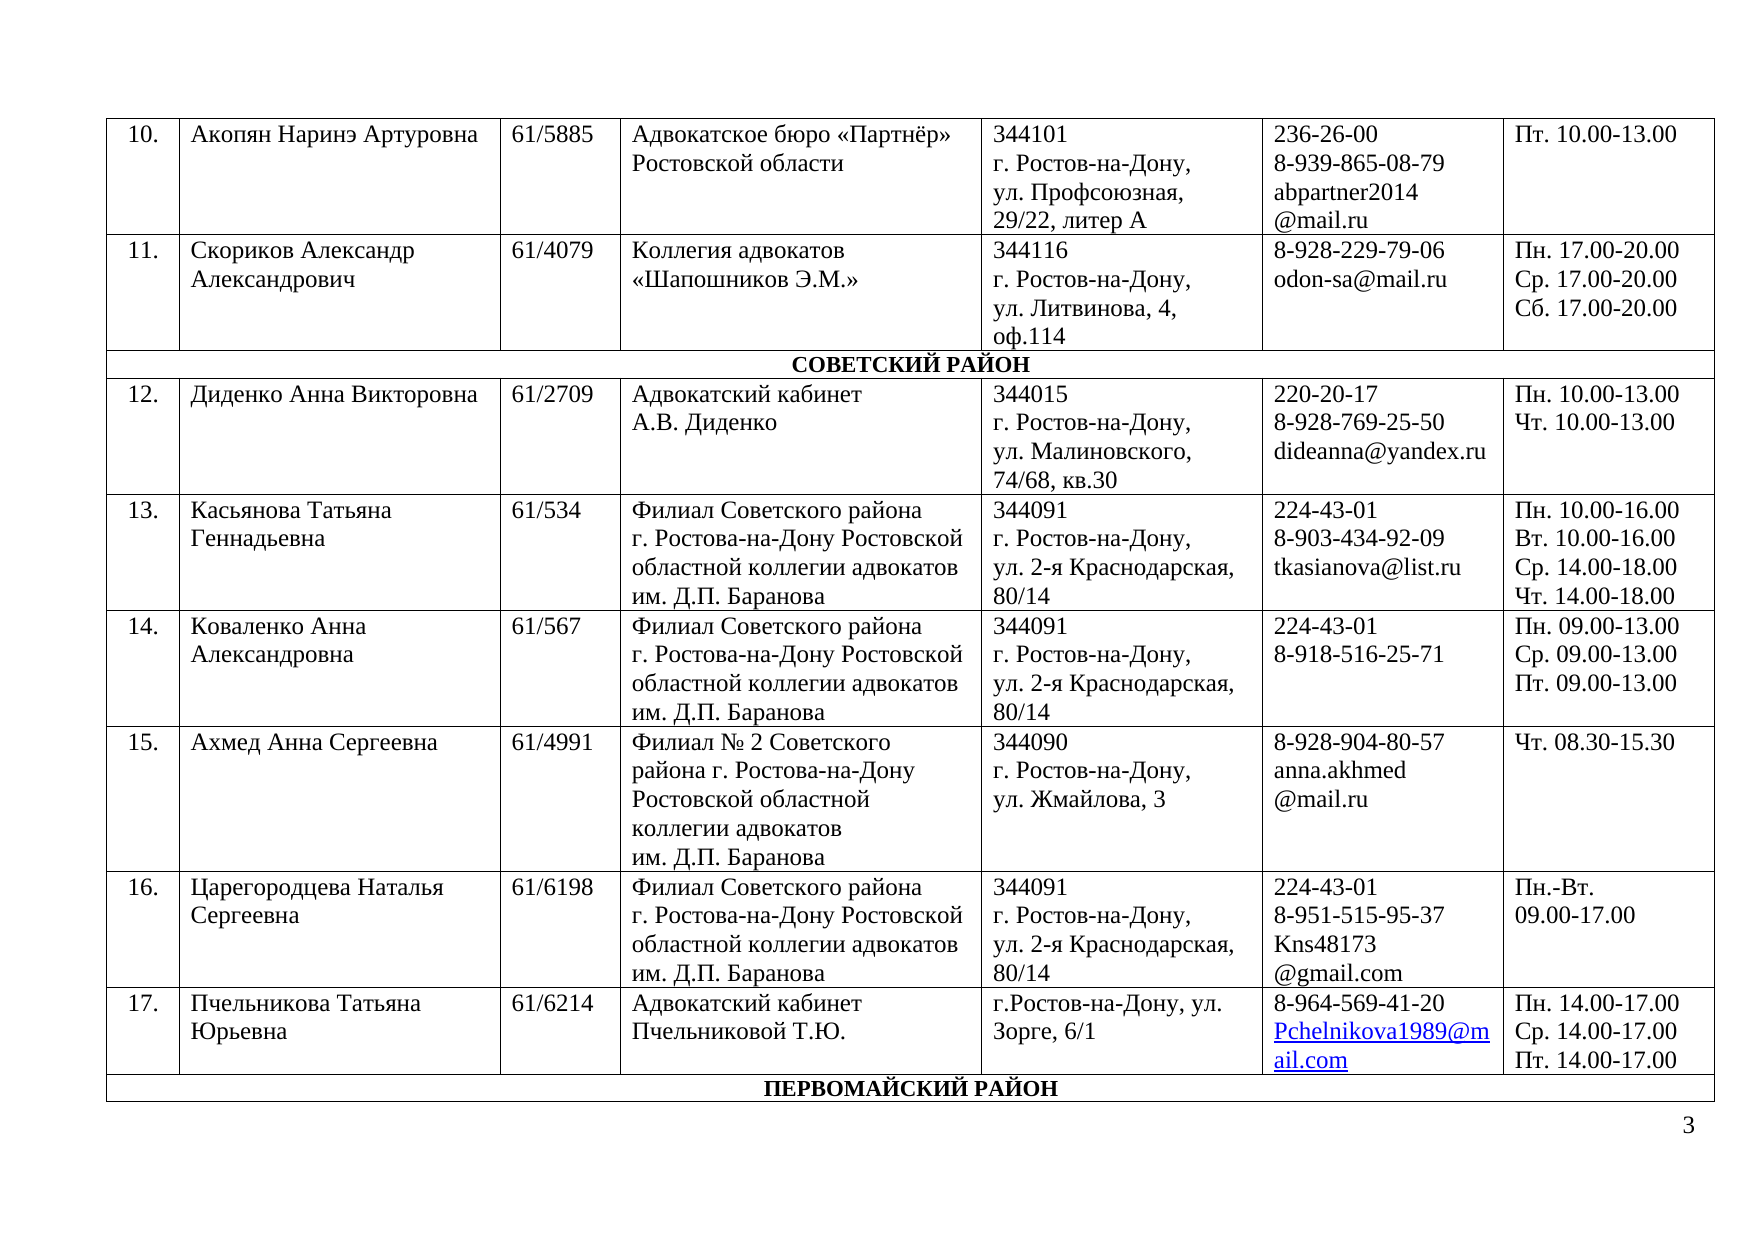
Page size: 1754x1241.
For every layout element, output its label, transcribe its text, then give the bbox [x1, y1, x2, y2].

table_cell Пчельникова Татьяна Юрьевна [180, 988, 500, 1074]
table_cell 220-20-17 8-928-769-25-50 dideanna@yandex.ru [1263, 379, 1503, 494]
table_cell Филиал Советского района г. Ростова-на-Дону Ростовской областной коллегии адвокатов им. Д.П. Баранова [621, 872, 981, 987]
table_cell Филиал Советского района г. Ростова-на-Дону Ростовской областной коллегии адвокатов им. Д.П. Баранова [621, 495, 981, 610]
table_cell Пн. 17.00-20.00 Ср. 17.00-20.00 Сб. 17.00-20.00 [1504, 235, 1714, 350]
table_cell Коваленко Анна Александровна [180, 611, 500, 726]
table_cell 61/5885 [501, 119, 620, 234]
table_cell Акопян Наринэ Артуровна [180, 119, 500, 234]
table_cell 61/4079 [501, 235, 620, 350]
table_cell Пн. 10.00-13.00 Чт. 10.00-13.00 [1504, 379, 1714, 494]
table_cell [621, 119, 981, 234]
table_cell Касьянова Татьяна Геннадьевна [180, 495, 500, 610]
table_cell 236-26-00 8-939-865-08-79 abpartner2014 @mail.ru [1263, 119, 1503, 234]
table_cell 224-43-01 8-951-515-95-37 Kns48173 @gmail.com [1263, 872, 1503, 987]
table_cell Адвокатский кабинет Пчельниковой Т.Ю. [621, 988, 981, 1074]
table_cell Филиал Советского района г. Ростова-на-Дону Ростовской областной коллегии адвокатов им. Д.П. Баранова [621, 611, 981, 726]
table_cell г.Ростов-на-Дону, ул. Зорге, 6/1 [982, 988, 1262, 1074]
table_cell Скориков Александр Александрович [180, 235, 500, 350]
table_cell Пн. 14.00-17.00 Ср. 14.00-17.00 Пт. 14.00-17.00 [1504, 988, 1714, 1074]
table_cell 61/6198 [501, 872, 620, 987]
table_cell 61/4991 [501, 727, 620, 871]
table_cell Чт. 08.30-15.30 [1504, 727, 1714, 871]
table_cell Пн. 10.00-16.00 Вт. 10.00-16.00 Ср. 14.00-18.00 Чт. 14.00-18.00 [1504, 495, 1714, 610]
table_cell 224-43-01 8-903-434-92-09 tkasianova@list.ru [1263, 495, 1503, 610]
table_cell 344090 г. Ростов-на-Дону, ул. Жмайлова, 3 [982, 727, 1262, 871]
table_cell Пт. 10.00-13.00 [1504, 119, 1714, 234]
table_cell 344091 г. Ростов-на-Дону, ул. 2-я Краснодарская, 80/14 [982, 872, 1262, 987]
table_cell СОВЕТСКИЙ РАЙОН [107, 351, 1714, 378]
table_cell Филиал № 2 Советского района г. Ростова-на-Дону Ростовской областной коллегии адвокатов им. Д.П. Баранова [621, 727, 981, 871]
table_cell 13. [107, 495, 179, 610]
table_cell 344091 г. Ростов-на-Дону, ул. 2-я Краснодарская, 80/14 [982, 495, 1262, 610]
table_cell 61/6214 [501, 988, 620, 1074]
table_cell 224-43-01 8-918-516-25-71 [1263, 611, 1503, 726]
table_cell 14. [107, 611, 179, 726]
table_cell 10. [107, 119, 179, 234]
table_cell 344015 г. Ростов-на-Дону, ул. Малиновского, 74/68, кв.30 [982, 379, 1262, 494]
table_cell 8-964-569-41-20 Pchelnikova1989@mail.com [1263, 988, 1503, 1074]
table_cell 344091 г. Ростов-на-Дону, ул. 2-я Краснодарская, 80/14 [982, 611, 1262, 726]
table_cell 8-928-904-80-57 anna.akhmed @mail.ru [1263, 727, 1503, 871]
table_cell Ахмед Анна Сергеевна [180, 727, 500, 871]
table_cell Царегородцева Наталья Сергеевна [180, 872, 500, 987]
table_cell 61/534 [501, 495, 620, 610]
table_cell 11. [107, 235, 179, 350]
table_cell 61/2709 [501, 379, 620, 494]
table_cell ПЕРВОМАЙСКИЙ РАЙОН [107, 1075, 1714, 1101]
table_cell 8-928-229-79-06 odon-sa@mail.ru [1263, 235, 1503, 350]
table_cell 17. [107, 988, 179, 1074]
table_cell Пн.-Вт. 09.00-17.00 [1504, 872, 1714, 987]
table_cell Диденко Анна Викторовна [180, 379, 500, 494]
table_cell 61/567 [501, 611, 620, 726]
table_cell Адвокатский кабинет А.В. Диденко [621, 379, 981, 494]
table_cell Пн. 09.00-13.00 Ср. 09.00-13.00 Пт. 09.00-13.00 [1504, 611, 1714, 726]
table_cell 12. [107, 379, 179, 494]
table_cell 16. [107, 872, 179, 987]
table_cell 344116 г. Ростов-на-Дону, ул. Литвинова, 4, оф.114 [982, 235, 1262, 350]
table_cell Коллегия адвокатов «Шапошников Э.М.» [621, 235, 981, 350]
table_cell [982, 119, 1262, 234]
table_cell 15. [107, 727, 179, 871]
